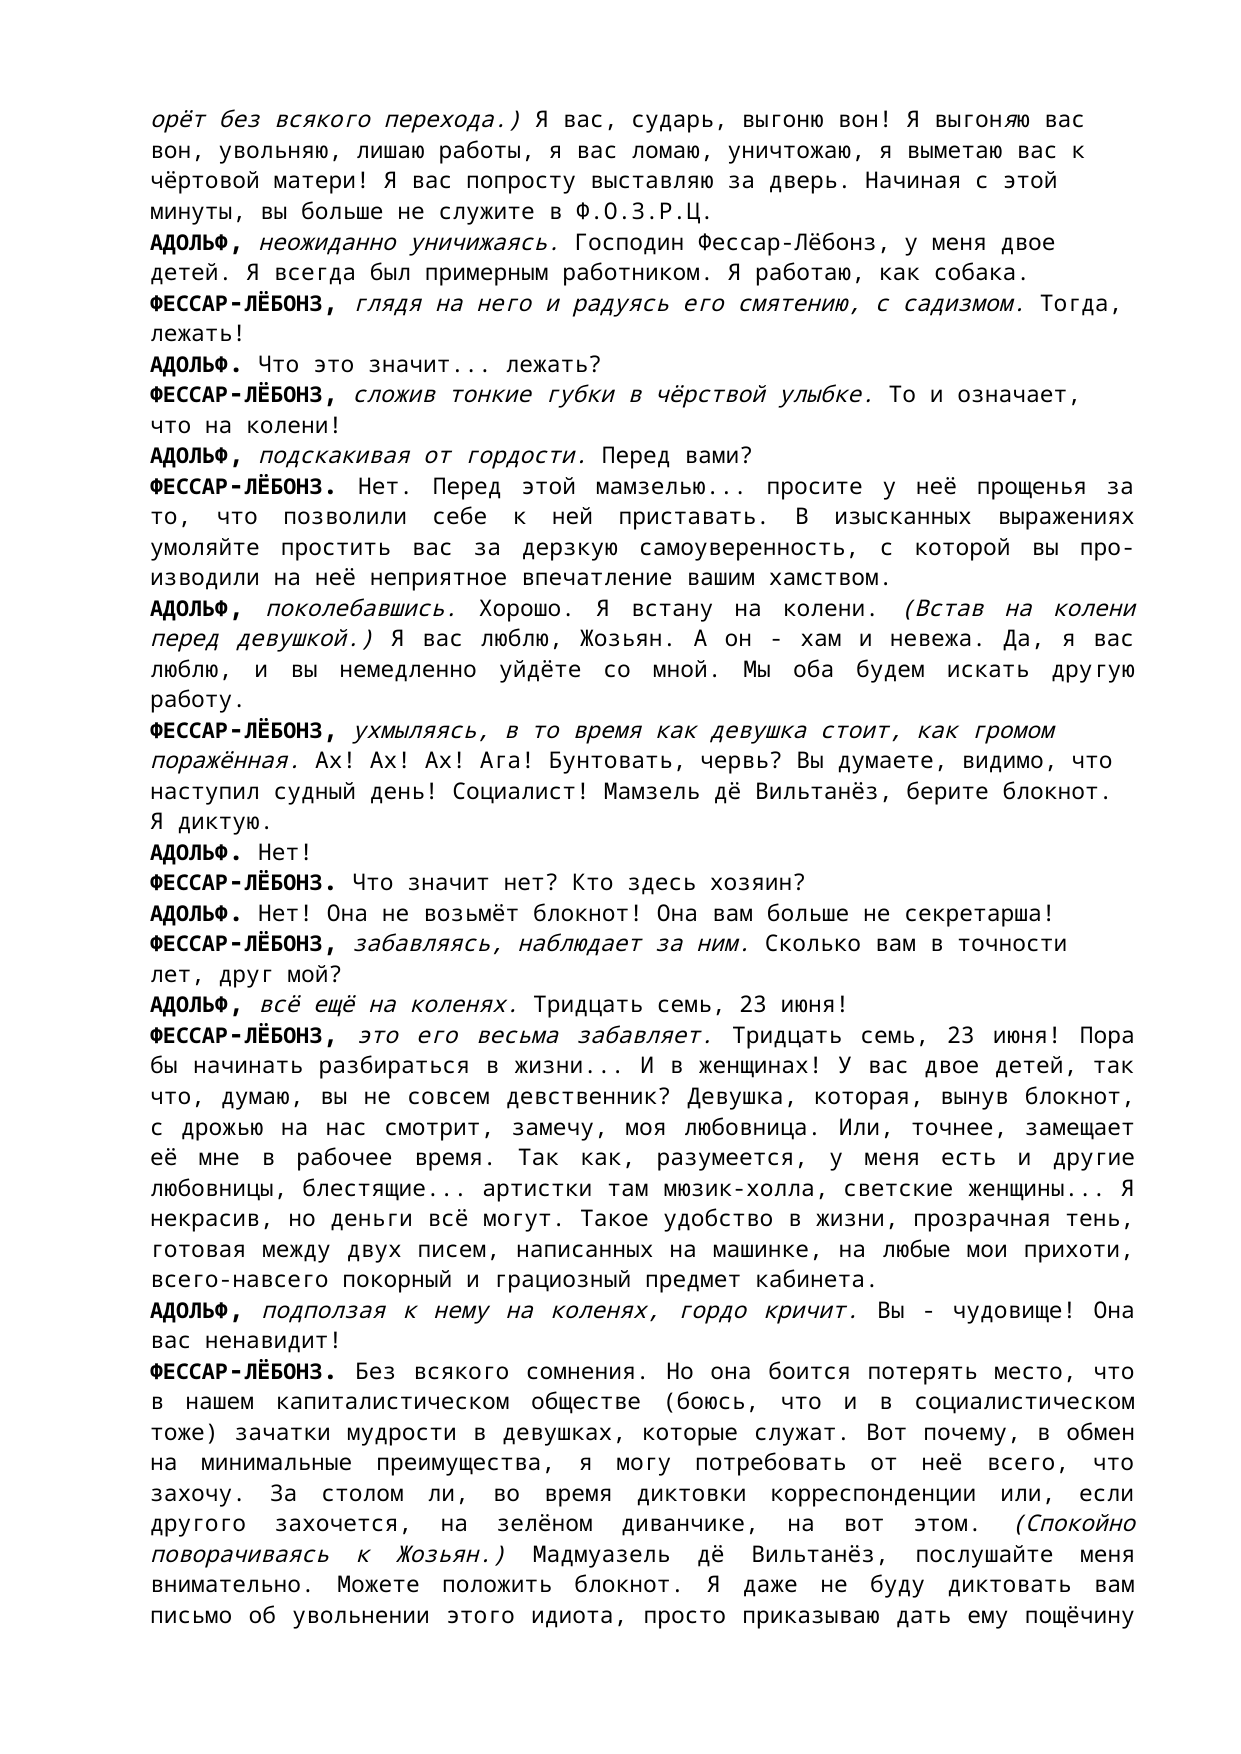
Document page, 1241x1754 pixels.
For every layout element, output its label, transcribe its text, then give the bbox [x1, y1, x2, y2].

text адольф, всё ещё на коленях. Тридцать семь, 23 июня! [150, 988, 1137, 1019]
text фессар-лёбонз, глядя на него и радуясь его смятению, с садизмом. Тогда, лежать! [150, 287, 1135, 348]
text адольф, подползая к нему на коленях, гордо кричит. Вы - чудовище! Она вас ненавидит! [150, 1294, 1135, 1355]
text фессар-лёбонз. Нет. Перед этой мамзелью... просите у неё прощенья за то, что позволили себе к ней приставать. В изысканных выражениях умоляйте простить вас за дерзкую самоуверенность, с которой вы производили на неё неприятное впечатление вашим хамством. [150, 470, 1135, 592]
text адольф. Нет! Она не возьмёт блокнот! Она вам больше не секретарша! [150, 897, 1135, 927]
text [150, 1355, 1135, 1629]
text фессар-лёбонз, ухмыляясь, в то время как девушка стоит, как громом поражённая. Ах! Ах! Ах! Ага! Бунтовать, червь? Вы думаете, видимо, что наступил судный день! Социалист! Мамзель дё Вильтанёз, берите блокнот. Я диктую. [150, 714, 1135, 836]
text адольф, подскакивая от гордости. Перед вами? [150, 439, 1137, 470]
text адольф, поколебавшись. Хорошо. Я встану на колени. (Встав на колени перед девушкой.) Я вас люблю, Жозьян. А он - хам и невежа. Да, я вас люблю, и вы немедленно уйдёте со мной. Мы оба будем искать другую работу. [150, 592, 1135, 714]
text фессар-лёбонз, забавляясь, наблюдает за ним. Сколько вам в точности лет, друг мой? [150, 927, 1135, 988]
text адольф, неожиданно уничижаясь. Господин Фессар-Лёбонз, у меня двое детей. Я всегда был примерным работником. Я работаю, как собака. [150, 226, 1135, 287]
text фессар-лёбонз, это его весьма забавляет. Тридцать семь, 23 июня! Пора бы начинать разбираться в жизни... И в женщинах! У вас двое детей, так что, думаю, вы не совсем девственник? Девушка, которая, вынув блокнот, с дрожью на нас смотрит, замечу, моя любовница. Или, точнее, замещает её мне в рабочее время. Так как, разумеется, у меня есть и другие любовницы, блестящие... артистки там мюзик-холла, светские женщины... Я некрасив, но деньги всё могут. Такое удобство в жизни, прозрачная тень, готовая между двух писем, написанных на машинке, на любые мои прихоти, всего-навсего покорный и грациозный предмет кабинета. [150, 1019, 1135, 1294]
text адольф. Нет! [150, 836, 1135, 866]
text адольф. Что это значит... лежать? [150, 348, 1137, 378]
text фессар-лёбонз, сложив тонкие губки в чёрствой улыбке. То и означает, что на колени! [150, 378, 1135, 439]
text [150, 103, 1135, 226]
text фессар-лёбонз. Что значит нет? Кто здесь хозяин? [150, 866, 1135, 897]
